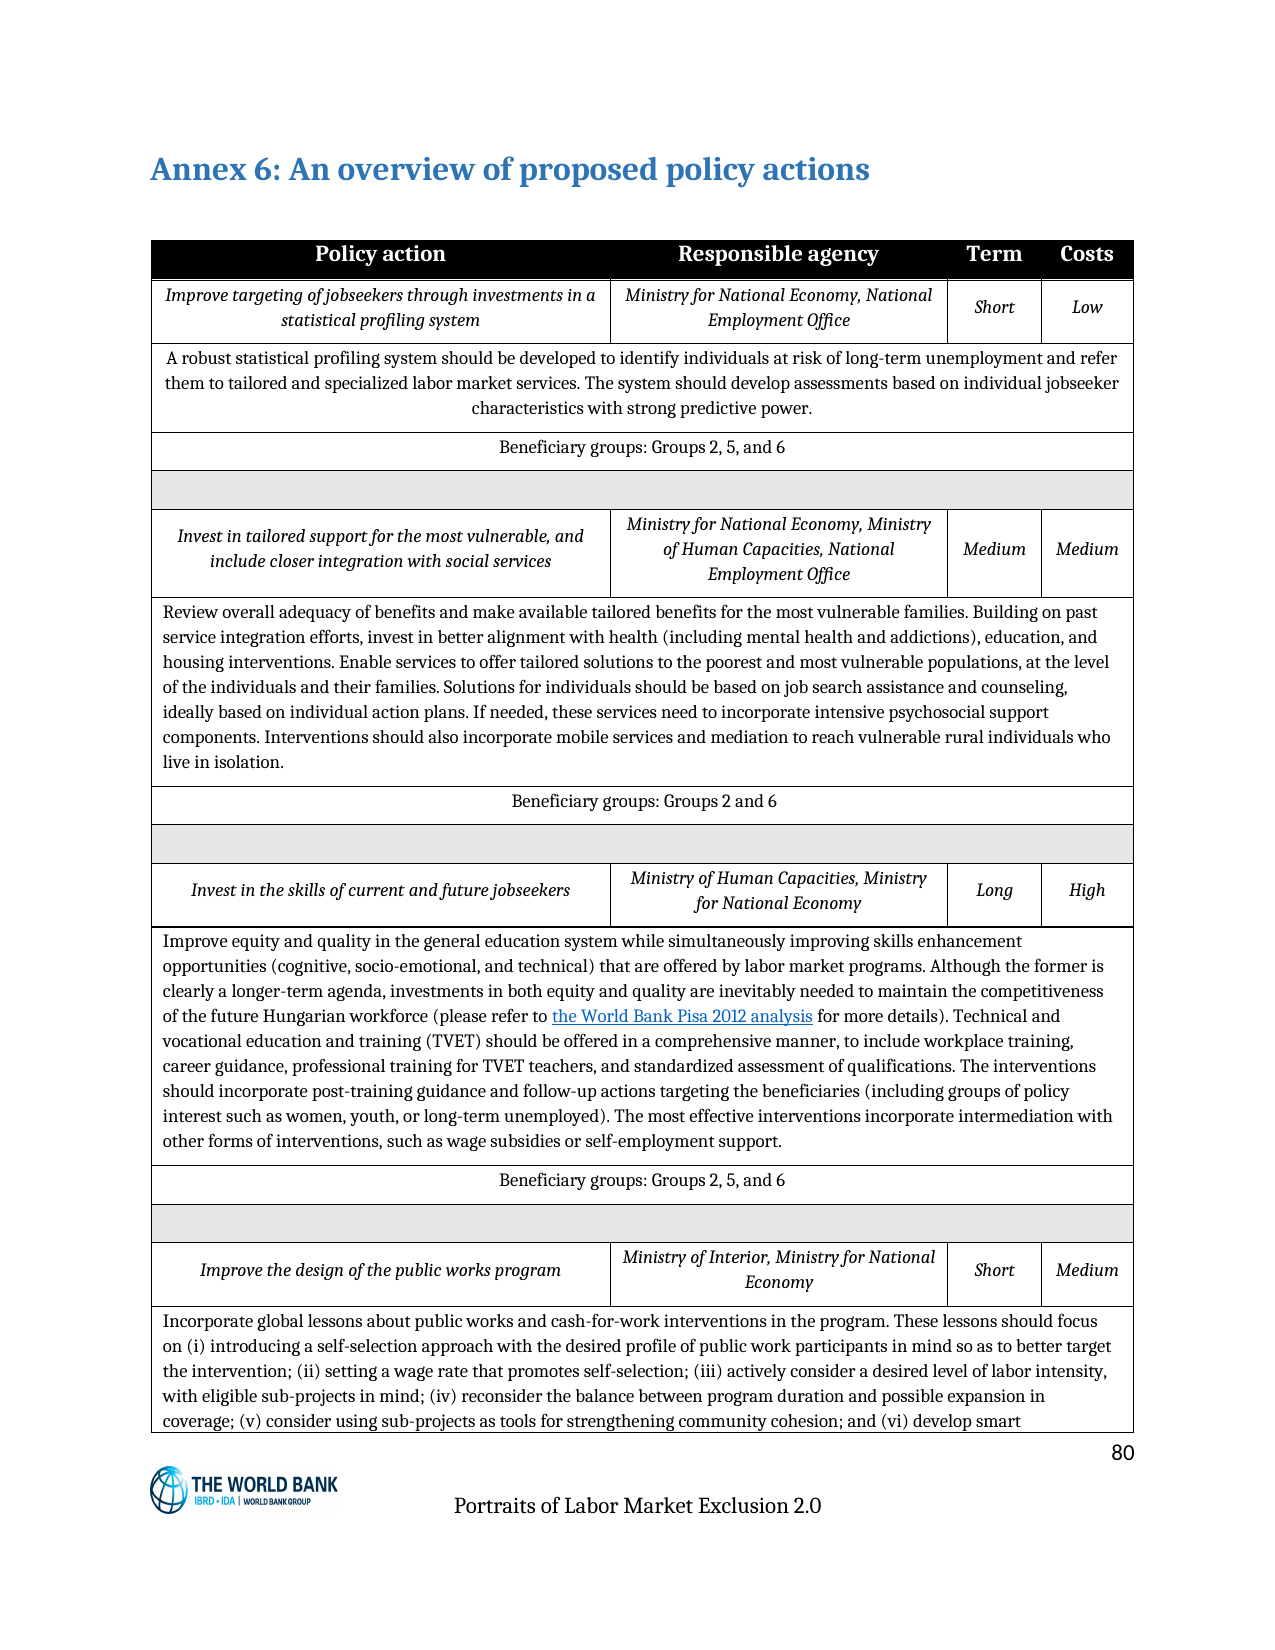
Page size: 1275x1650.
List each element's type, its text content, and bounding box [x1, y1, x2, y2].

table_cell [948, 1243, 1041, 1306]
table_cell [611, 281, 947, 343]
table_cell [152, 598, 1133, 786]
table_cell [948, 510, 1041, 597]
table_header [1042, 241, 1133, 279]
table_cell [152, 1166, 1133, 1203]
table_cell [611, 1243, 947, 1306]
subtitle Annex 6: An overview of proposed policy actions [150, 150, 1134, 188]
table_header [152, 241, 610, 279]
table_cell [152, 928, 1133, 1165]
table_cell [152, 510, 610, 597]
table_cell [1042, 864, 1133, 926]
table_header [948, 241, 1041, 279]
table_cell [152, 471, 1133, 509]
picture [150, 1466, 338, 1514]
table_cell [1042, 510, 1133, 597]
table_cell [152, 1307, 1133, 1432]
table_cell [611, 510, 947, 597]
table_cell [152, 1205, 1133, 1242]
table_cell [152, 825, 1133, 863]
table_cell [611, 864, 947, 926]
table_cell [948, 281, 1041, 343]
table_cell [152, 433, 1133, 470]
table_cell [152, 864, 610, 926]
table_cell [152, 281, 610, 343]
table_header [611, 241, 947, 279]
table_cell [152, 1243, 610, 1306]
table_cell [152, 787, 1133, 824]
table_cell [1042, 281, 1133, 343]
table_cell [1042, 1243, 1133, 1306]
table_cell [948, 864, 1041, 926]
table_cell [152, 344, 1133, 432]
